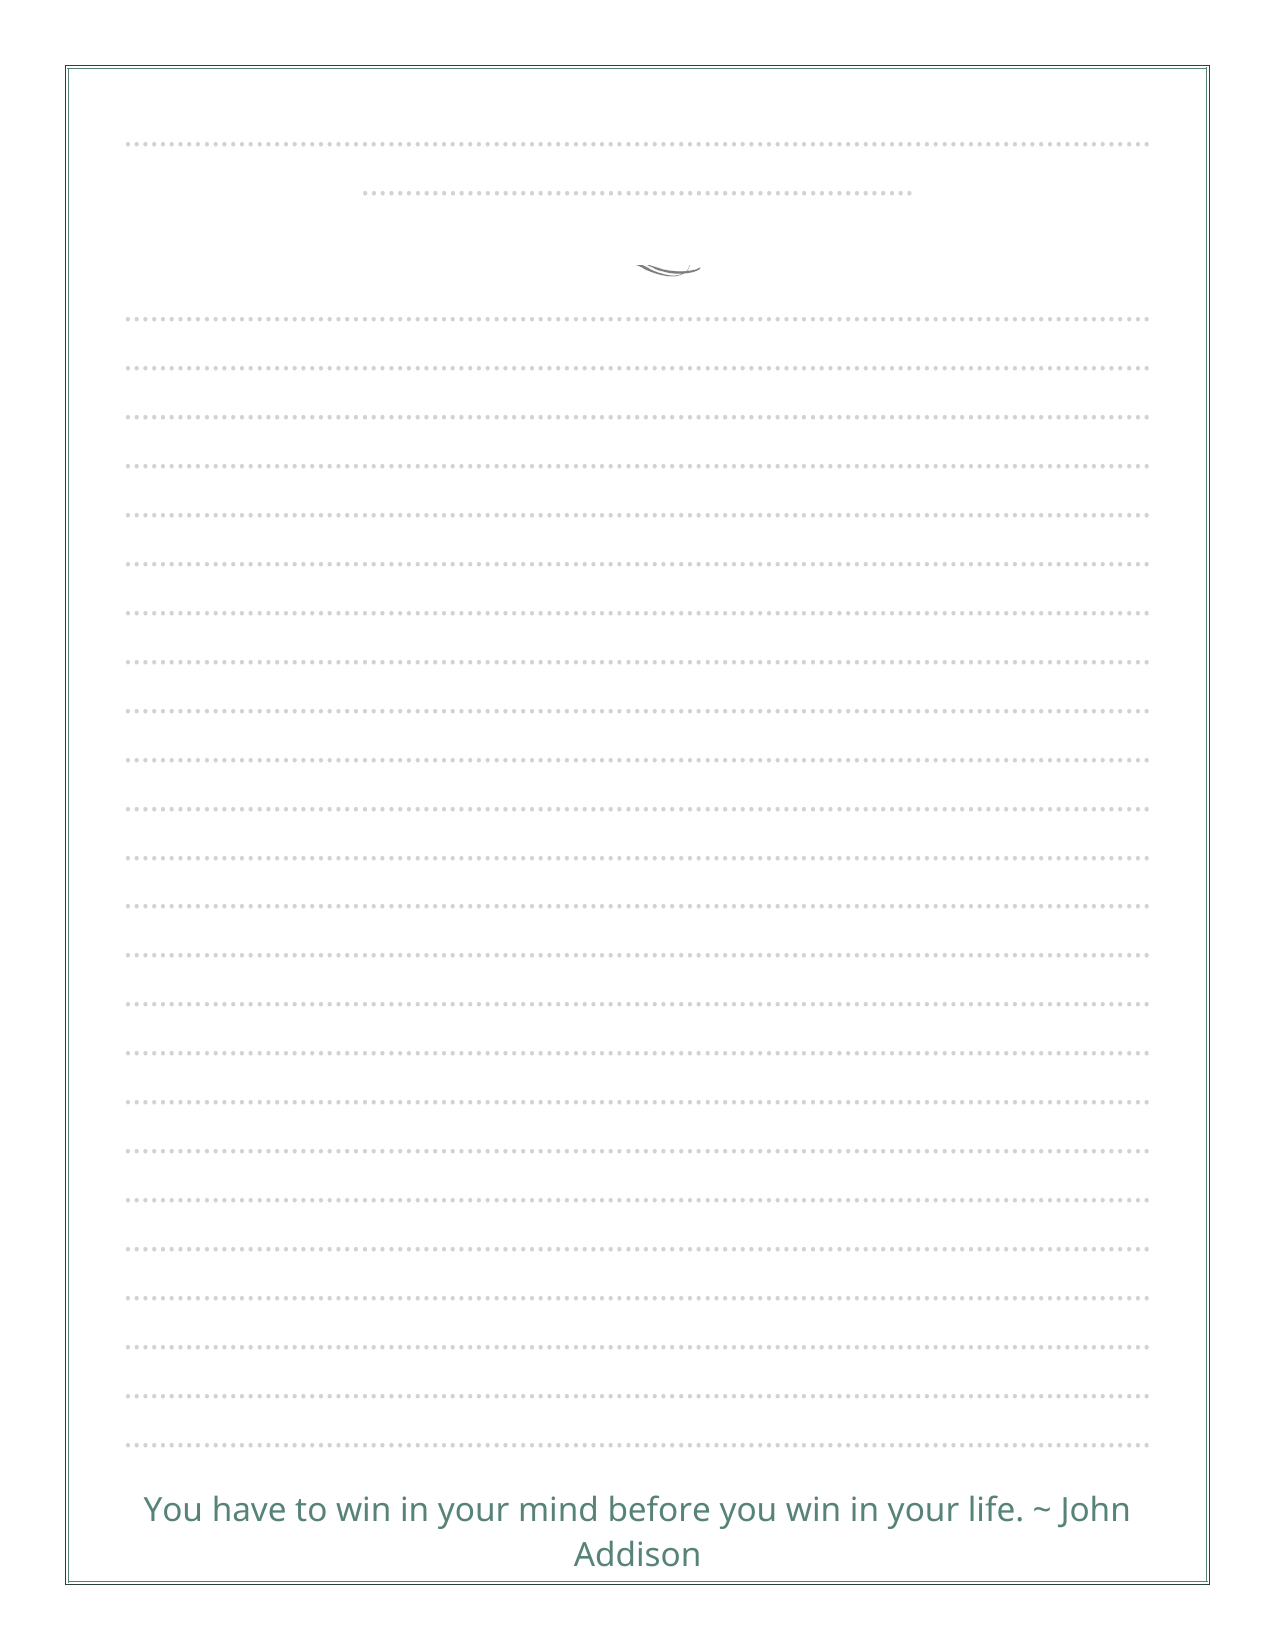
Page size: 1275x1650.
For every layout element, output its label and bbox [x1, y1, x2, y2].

picture [570, 265, 705, 282]
text [111, 286, 1164, 1457]
text [111, 111, 1164, 205]
